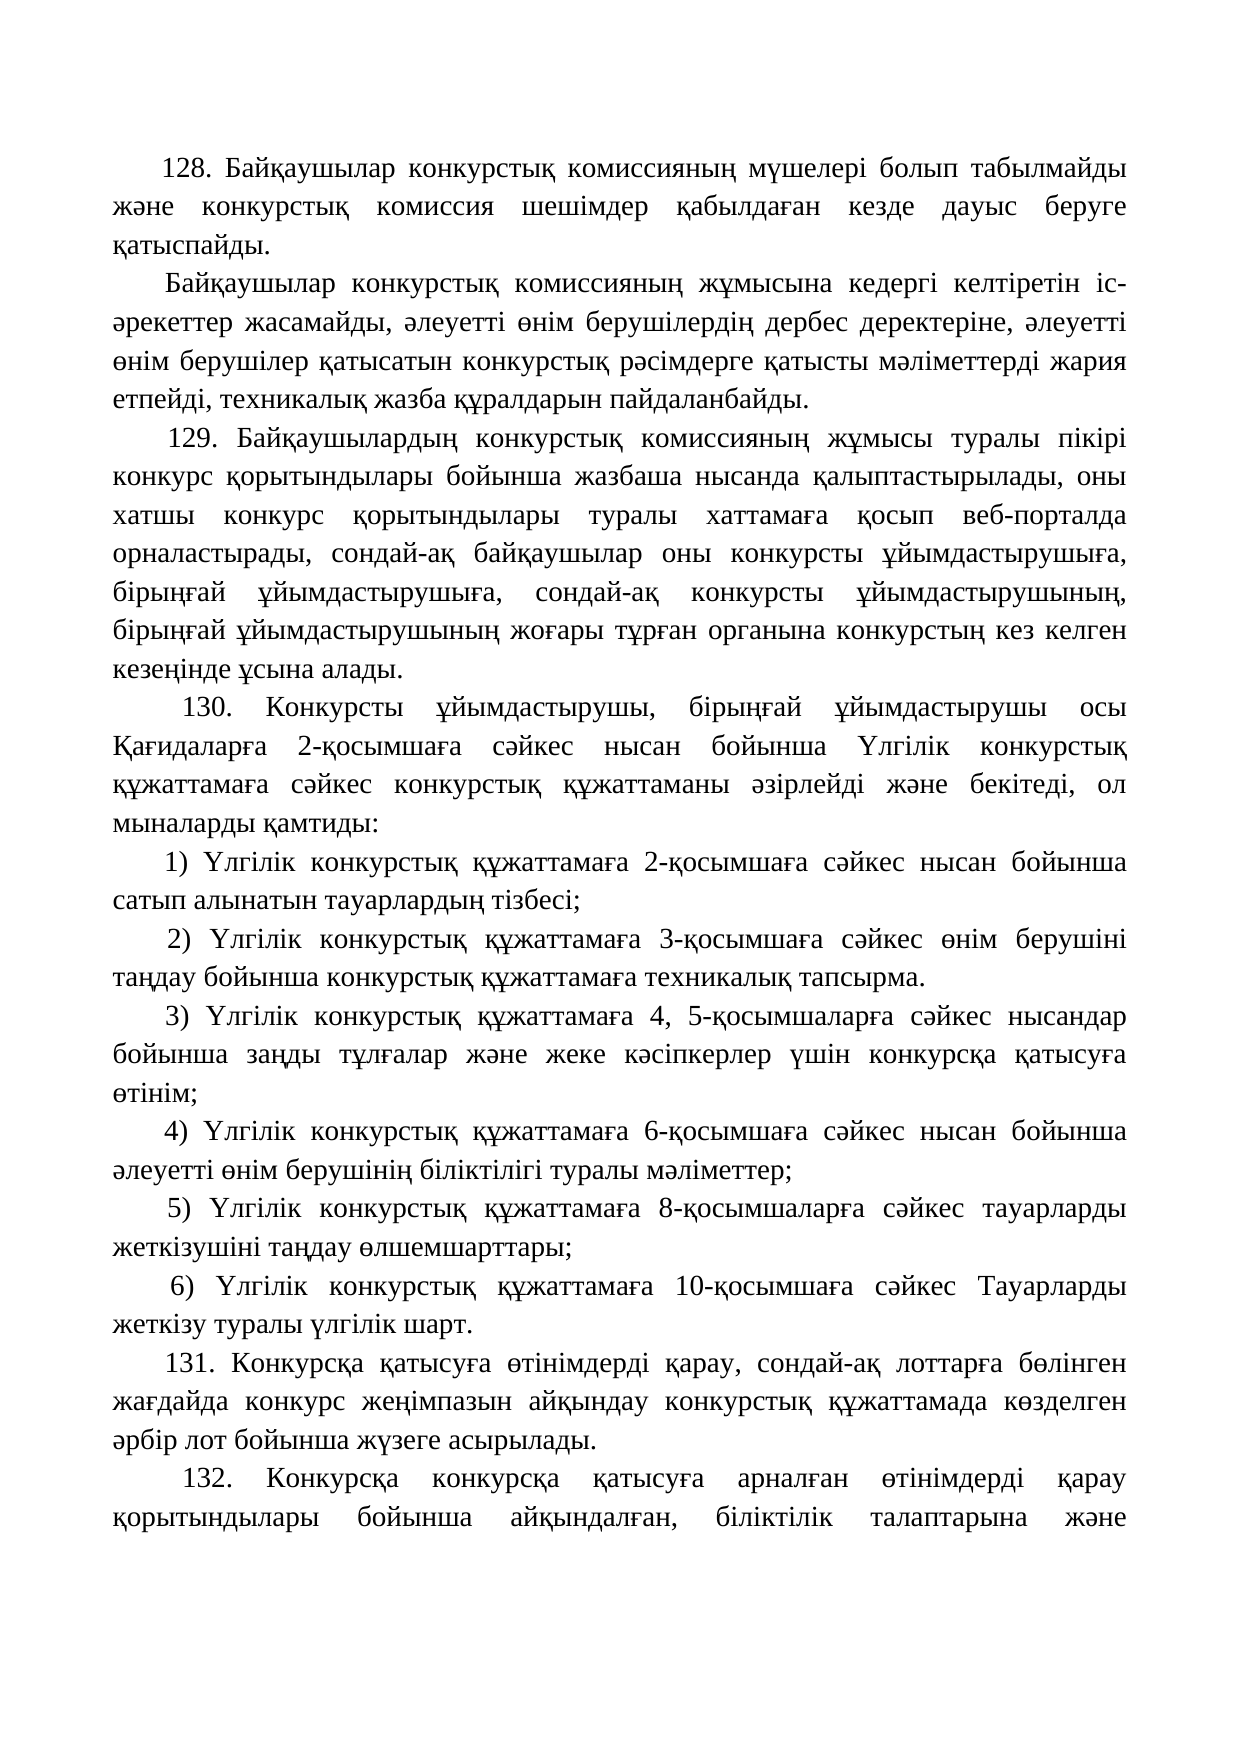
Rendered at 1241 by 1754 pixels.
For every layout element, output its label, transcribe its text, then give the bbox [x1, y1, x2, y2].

text 128. Байқаушылар конкурстық комиссияның мүшелері болып табылмайды және конкурстық комиссия шешімдер қабылдаған кезде дауыс беруге қатыспайды. [112, 150, 1128, 261]
text 1) Үлгілік конкурстық құжаттамаға 2-қосымшаға сәйкес нысан бойынша сатып алынатын тауарлардың тізбесі; [112, 844, 1128, 916]
text 129. Байқаушылардың конкурстық комиссияның жұмысы туралы пікірі конкурс қорытындылары бойынша жазбаша нысанда қалыптастырылады, оны хатшы конкурс қорытындылары туралы хаттамаға қосып веб-порталда орналастырады, сондай-ақ байқаушылар оны конкурсты ұйымдастырушыға, бірыңғай ұйымдастырушыға, сондай-ақ конкурсты ұйымдастырушының, бірыңғай ұйымдастырушының жоғары тұрған органына конкурстың кез келген кезеңінде ұсына алады. [112, 420, 1128, 684]
text 2) Үлгілік конкурстық құжаттамаға 3-қосымшаға сәйкес өнім берушіні таңдау бойынша конкурстық құжаттамаға техникалық тапсырма. [112, 921, 1128, 993]
text 6) Үлгілік конкурстық құжаттамаға 10-қосымшаға сәйкес Тауарларды жеткізу туралы үлгілік шарт. [112, 1268, 1128, 1340]
text Байқаушылар конкурстық комиссияның жұмысына кедергі келтіретін іс-әрекеттер жасамайды, әлеуетті өнім берушілердің дербес деректеріне, әлеуетті өнім берушілер қатысатын конкурстық рәсімдерге қатысты мәліметтерді жария етпейді, техникалық жазба құралдарын пайдаланбайды. [112, 266, 1128, 415]
text 4) Үлгілік конкурстық құжаттамаға 6-қосымшаға сәйкес нысан бойынша әлеуетті өнім берушінің біліктілігі туралы мәліметтер; [112, 1113, 1128, 1186]
text 3) Үлгілік конкурстық құжаттамаға 4, 5-қосымшаларға сәйкес нысандар бойынша заңды тұлғалар және жеке кәсіпкерлер үшін конкурсқа қатысуға өтінім; [112, 998, 1128, 1108]
text 130. Конкурсты ұйымдастырушы, бірыңғай ұйымдастырушы осы Қағидаларға 2-қосымшаға сәйкес нысан бойынша Үлгілік конкурстық құжаттамаға сәйкес конкурстық құжаттаманы әзірлейді және бекітеді, ол мыналарды қамтиды: [112, 689, 1128, 839]
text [112, 1460, 1128, 1532]
text 131. Конкурсқа қатысуға өтінімдерді қарау, сондай-ақ лоттарға бөлінген жағдайда конкурс жеңімпазын айқындау конкурстық құжаттамада көзделген әрбір лот бойынша жүзеге асырылады. [112, 1345, 1128, 1455]
text 5) Үлгілік конкурстық құжаттамаға 8-қосымшаларға сәйкес тауарларды жеткізушіні таңдау өлшемшарттары; [112, 1191, 1128, 1263]
